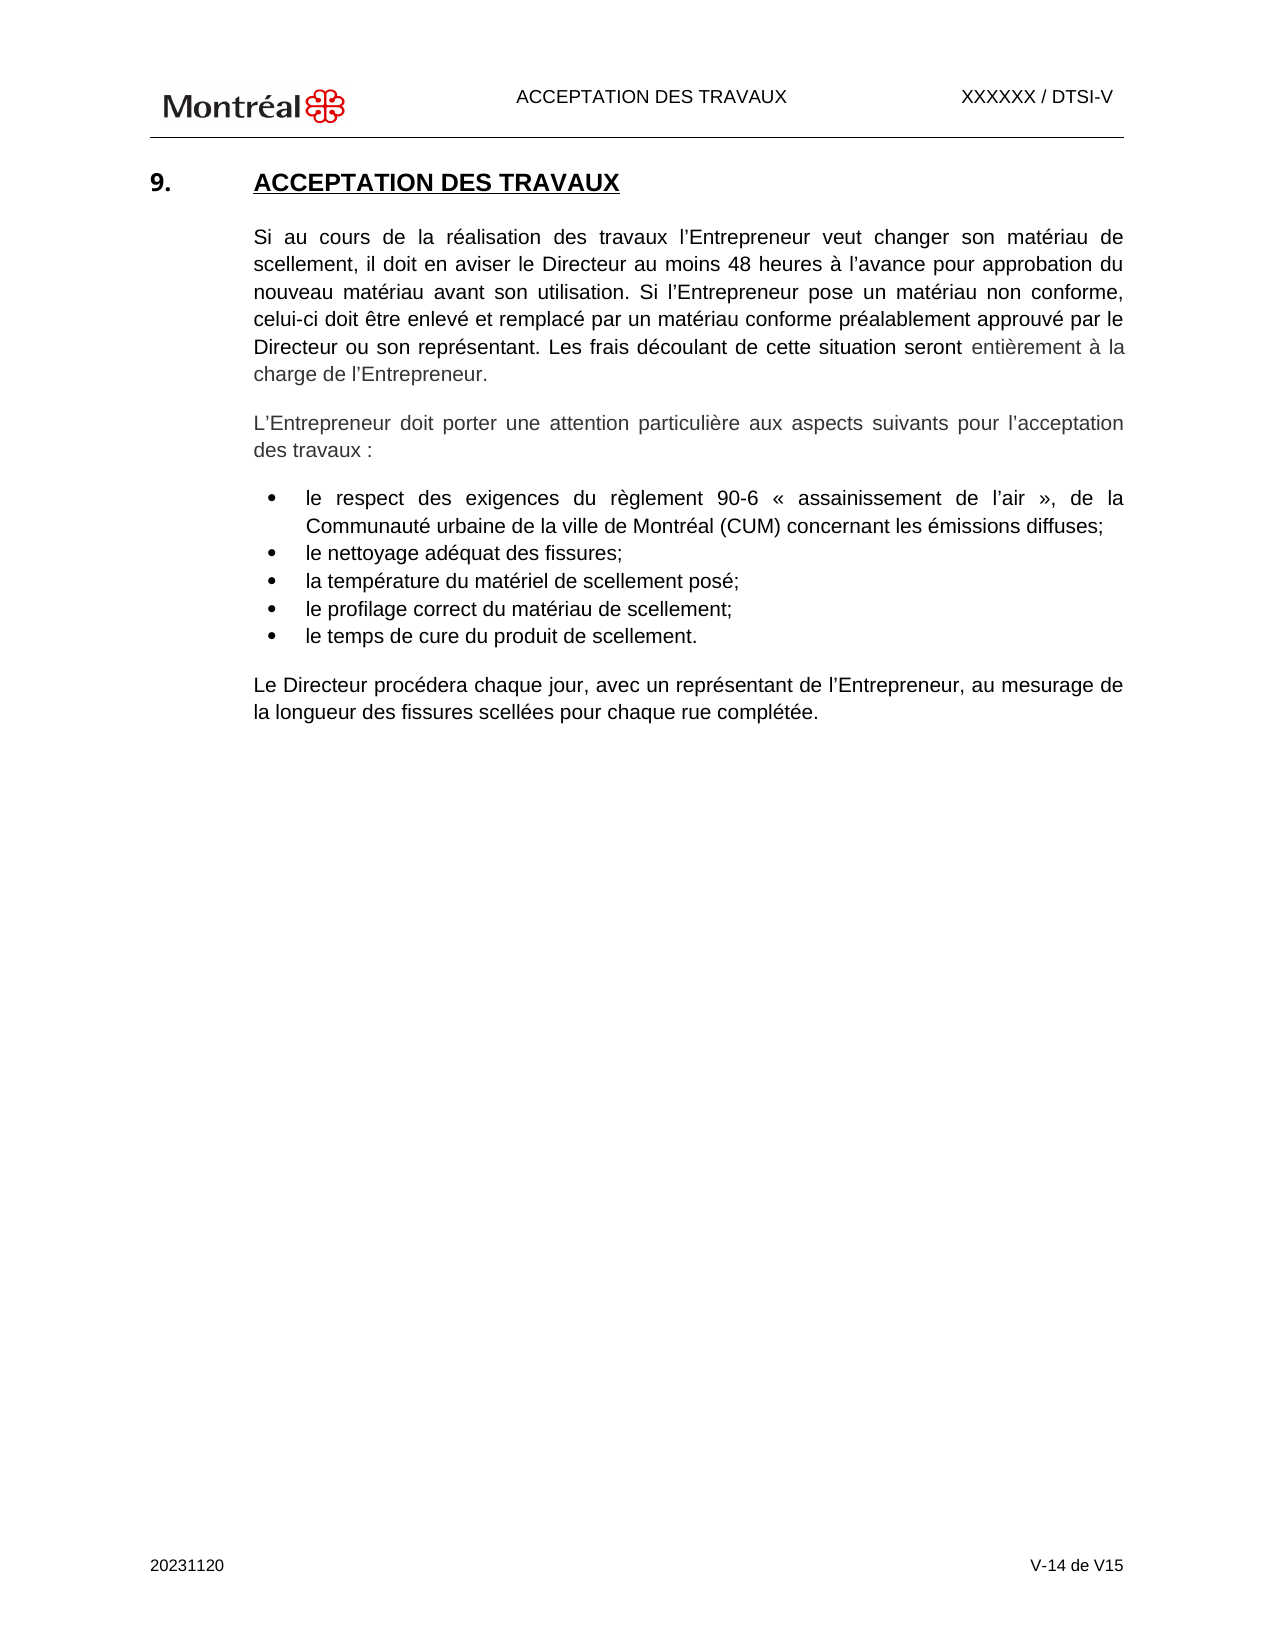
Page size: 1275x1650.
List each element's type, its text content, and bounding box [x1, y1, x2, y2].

text L’Entrepreneur doit porter une attention particulière aux aspects suivants pour l’acceptation des travaux : [253, 410, 1125, 462]
picture [160, 85, 349, 127]
text le nettoyage adéquat des fissures; [268, 541, 1125, 565]
text Si au cours de la réalisation des travaux l’Entrepreneur veut changer son matériau de scellement, il doit en aviser le Directeur au moins 48 heures à l’avance pour approbation du nouveau matériau avant son utilisation. Si l’Entrepreneur pose un matériau non conforme, celui-ci doit être enlevé et remplacé par un matériau conforme préalablement approuvé par le Directeur ou son représentant. Les frais découlant de cette situation seront entièrement à la charge de l’Entrepreneur. [253, 224, 1125, 386]
text Le Directeur procédera chaque jour, avec un représentant de l’Entrepreneur, au mesurage de la longueur des fissures scellées pour chaque rue complétée. [253, 672, 1125, 724]
subtitle ACCEPTATION DES TRAVAUX [150, 164, 1125, 198]
text le respect des exigences du règlement 90-6 « assainissement de l’air », de la Communauté urbaine de la ville de Montréal (CUM) concernant les émissions diffuses; [268, 486, 1125, 538]
text le temps de cure du produit de scellement. [268, 624, 1125, 648]
text le profilage correct du matériau de scellement; [268, 596, 1125, 621]
text la température du matériel de scellement posé; [268, 569, 1125, 593]
